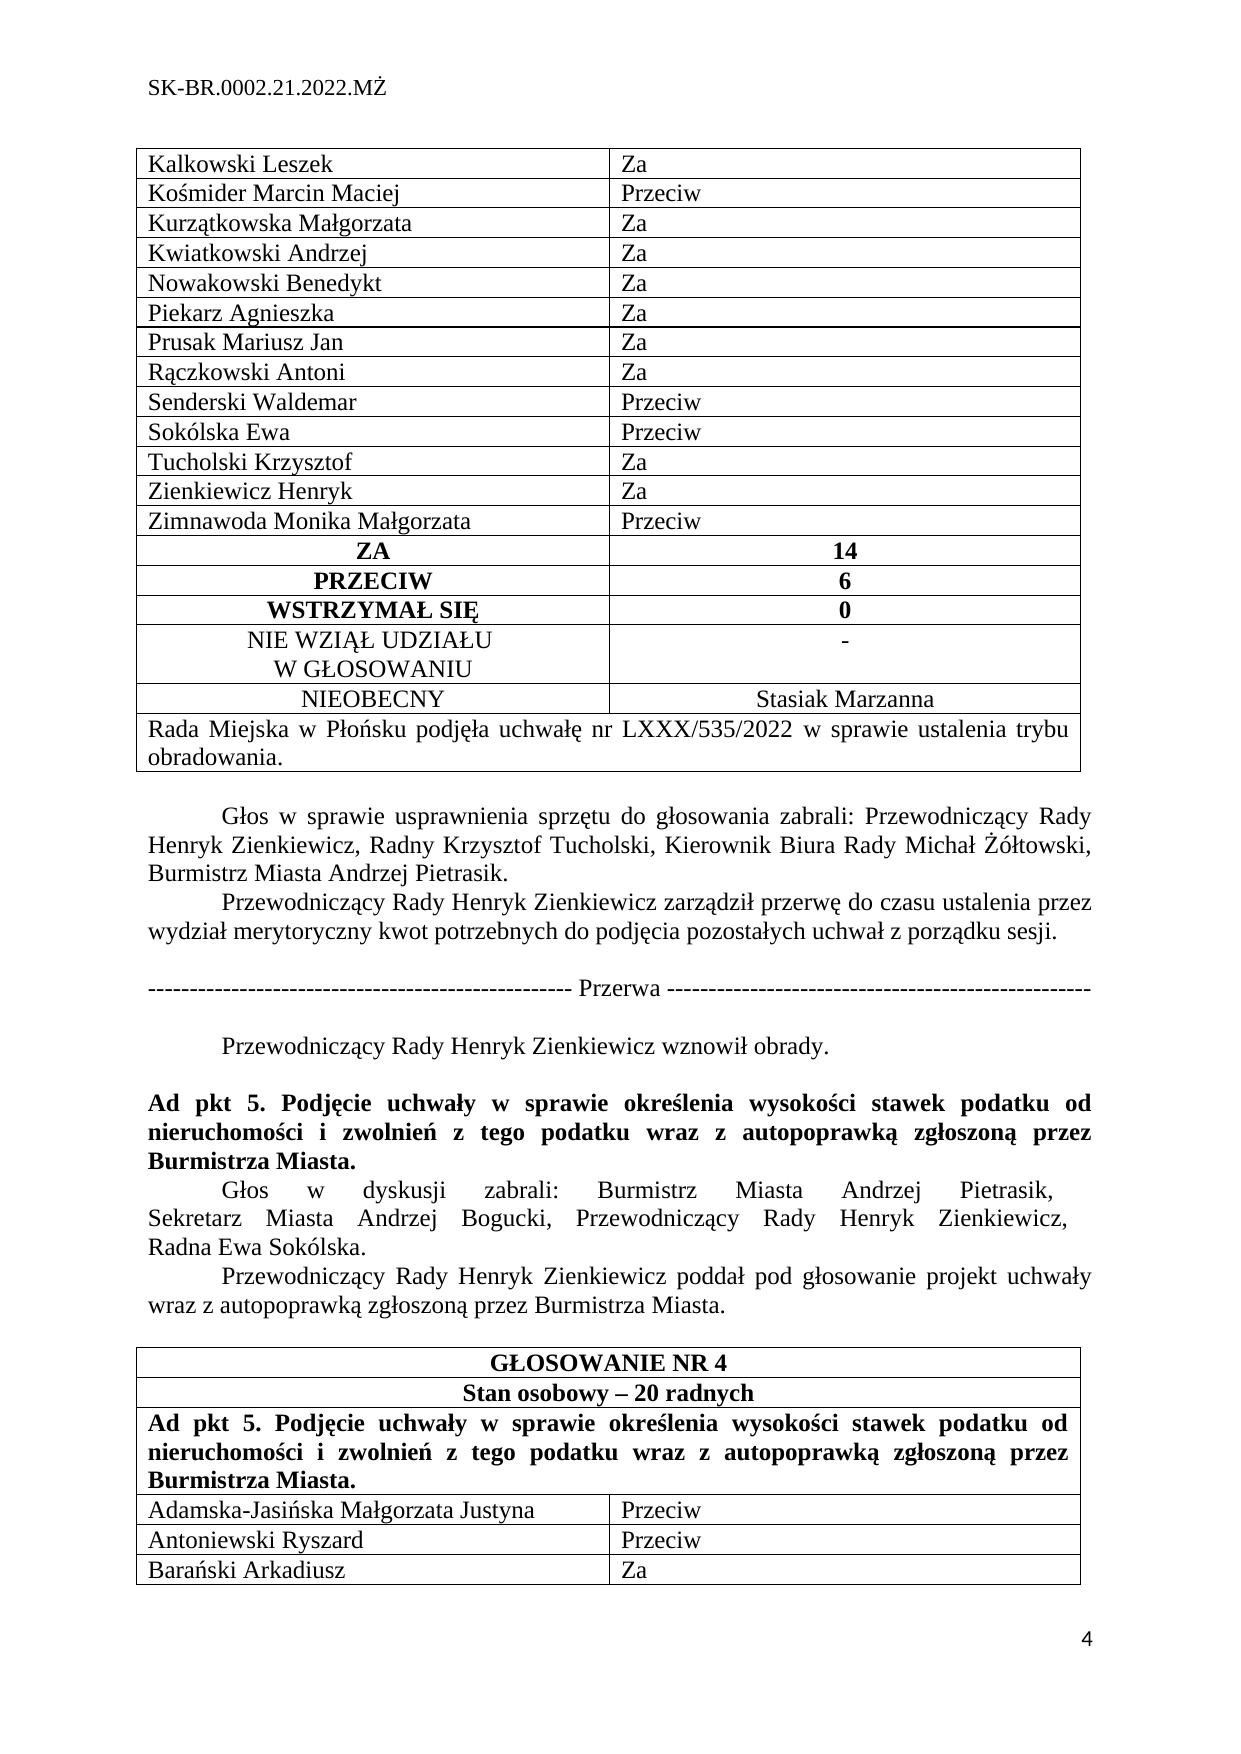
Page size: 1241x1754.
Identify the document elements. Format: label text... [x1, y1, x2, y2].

table_cell Nowakowski Benedykt [137, 268, 609, 297]
table_cell Kwiatkowski Andrzej [137, 238, 609, 267]
table_cell Za [610, 447, 1080, 475]
table_cell PRZECIW [137, 566, 609, 594]
text Przewodniczący Rady Henryk Zienkiewicz zarządził przerwę do czasu ustalenia przez wydział merytoryczny kwot potrzebnych do podjęcia pozostałych uchwał z porządku sesji. [148, 887, 1093, 945]
table_cell Kalkowski Leszek [137, 149, 609, 177]
table_cell Ad pkt 5. Podjęcie uchwały w sprawie określenia wysokości stawek podatku od nieruchomości i zwolnień z tego podatku wraz z autopoprawką zgłoszoną przez Burmistrza Miasta. [137, 1408, 1080, 1494]
table_cell WSTRZYMAŁ SIĘ [137, 596, 609, 624]
table_cell Za [610, 238, 1080, 267]
table_cell Rączkowski Antoni [137, 357, 609, 386]
table_cell Przeciw [610, 1495, 1080, 1524]
table_cell - [610, 625, 1080, 683]
table_cell Stan osobowy – 20 radnych [137, 1378, 1080, 1407]
table_cell Prusak Mariusz Jan [137, 328, 609, 356]
table_cell Zienkiewicz Henryk [137, 476, 609, 505]
text --------------------------------------------------- Przerwa --------------------------------------------------- [148, 973, 1093, 1002]
table_cell 6 [610, 566, 1080, 594]
text Ad pkt 5. Podjęcie uchwały w sprawie określenia wysokości stawek podatku od nieruchomości i zwolnień z tego podatku wraz z autopoprawką zgłoszoną przez Burmistrza Miasta. [148, 1088, 1093, 1175]
table_cell Senderski Waldemar [137, 387, 609, 416]
table_cell 14 [610, 536, 1080, 565]
table_cell Za [610, 357, 1080, 386]
table_cell 0 [610, 596, 1080, 624]
table_cell Przeciw [610, 506, 1080, 535]
table_cell Barański Arkadiusz [137, 1555, 609, 1583]
table_cell Za [610, 208, 1080, 237]
table_cell NIE WZIĄŁ UDZIAŁU W GŁOSOWANIU [137, 625, 609, 683]
table_cell Sokólska Ewa [137, 417, 609, 446]
table_cell Przeciw [610, 417, 1080, 446]
table_cell Za [610, 268, 1080, 297]
table_cell Zimnawoda Monika Małgorzata [137, 506, 609, 535]
table_cell NIEOBECNY [137, 684, 609, 713]
table_cell Przeciw [610, 179, 1080, 207]
table_cell Przeciw [610, 1525, 1080, 1554]
table_cell Za [610, 328, 1080, 356]
table_cell Antoniewski Ryszard [137, 1525, 609, 1554]
table_cell Adamska-Jasińska Małgorzata Justyna [137, 1495, 609, 1524]
text Głos w dyskusji zabrali: Burmistrz Miasta Andrzej Pietrasik, Sekretarz Miasta Andrzej Bogucki, Przewodniczący Rady Henryk Zienkiewicz, Radna Ewa Sokólska. [148, 1175, 1093, 1261]
table_cell Za [610, 476, 1080, 505]
table_cell ZA [137, 536, 609, 565]
text Głos w sprawie usprawnienia sprzętu do głosowania zabrali: Przewodniczący Rady Henryk Zienkiewicz, Radny Krzysztof Tucholski, Kierownik Biura Rady Michał Żółtowski, Burmistrz Miasta Andrzej Pietrasik. [148, 801, 1093, 887]
table_cell Za [610, 298, 1080, 326]
text Przewodniczący Rady Henryk Zienkiewicz wznowił obrady. [148, 1031, 1093, 1060]
table_cell Stasiak Marzanna [610, 684, 1080, 713]
table_cell Kośmider Marcin Maciej [137, 179, 609, 207]
table_cell Piekarz Agnieszka [137, 298, 609, 326]
table_cell Za [610, 149, 1080, 177]
table_cell Kurzątkowska Małgorzata [137, 208, 609, 237]
table_cell Za [610, 1555, 1080, 1583]
table_cell Tucholski Krzysztof [137, 447, 609, 475]
table_cell Rada Miejska w Płońsku podjęła uchwałę nr LXXX/535/2022 w sprawie ustalenia trybu obradowania. [137, 714, 1080, 771]
text Przewodniczący Rady Henryk Zienkiewicz poddał pod głosowanie projekt uchwały wraz z autopoprawką zgłoszoną przez Burmistrza Miasta. [148, 1261, 1093, 1318]
table_cell Przeciw [610, 387, 1080, 416]
table_header GŁOSOWANIE NR 4 [137, 1348, 1080, 1377]
